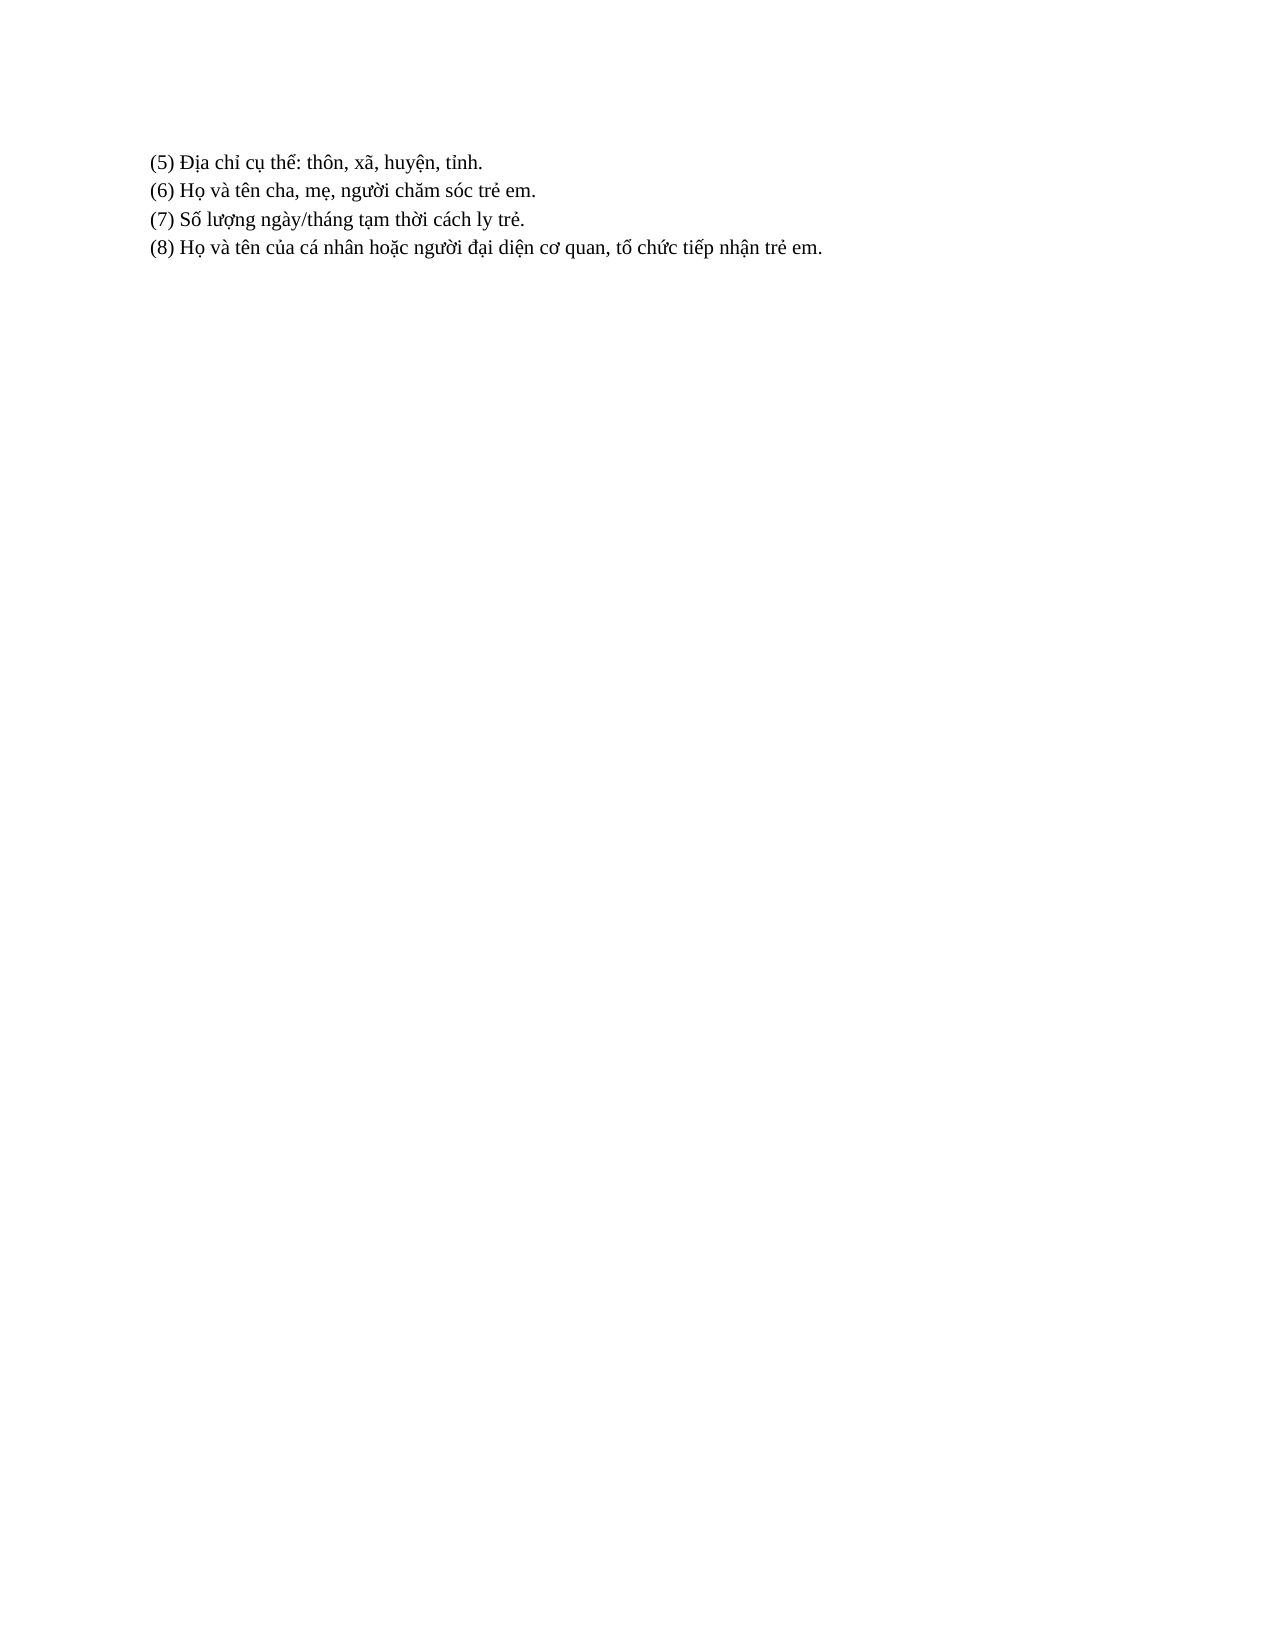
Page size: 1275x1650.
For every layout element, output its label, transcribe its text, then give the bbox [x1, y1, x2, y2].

text (6) Họ và tên cha, mẹ, người chăm sóc trẻ em. [150, 178, 1125, 202]
text (8) Họ và tên của cá nhân hoặc người đại diện cơ quan, tổ chức tiếp nhận trẻ em. [150, 235, 1125, 259]
text (5) Địa chỉ cụ thể: thôn, xã, huyện, tỉnh. [150, 150, 1125, 174]
text (7) Số lượng ngày/tháng tạm thời cách ly trẻ. [150, 206, 1125, 231]
